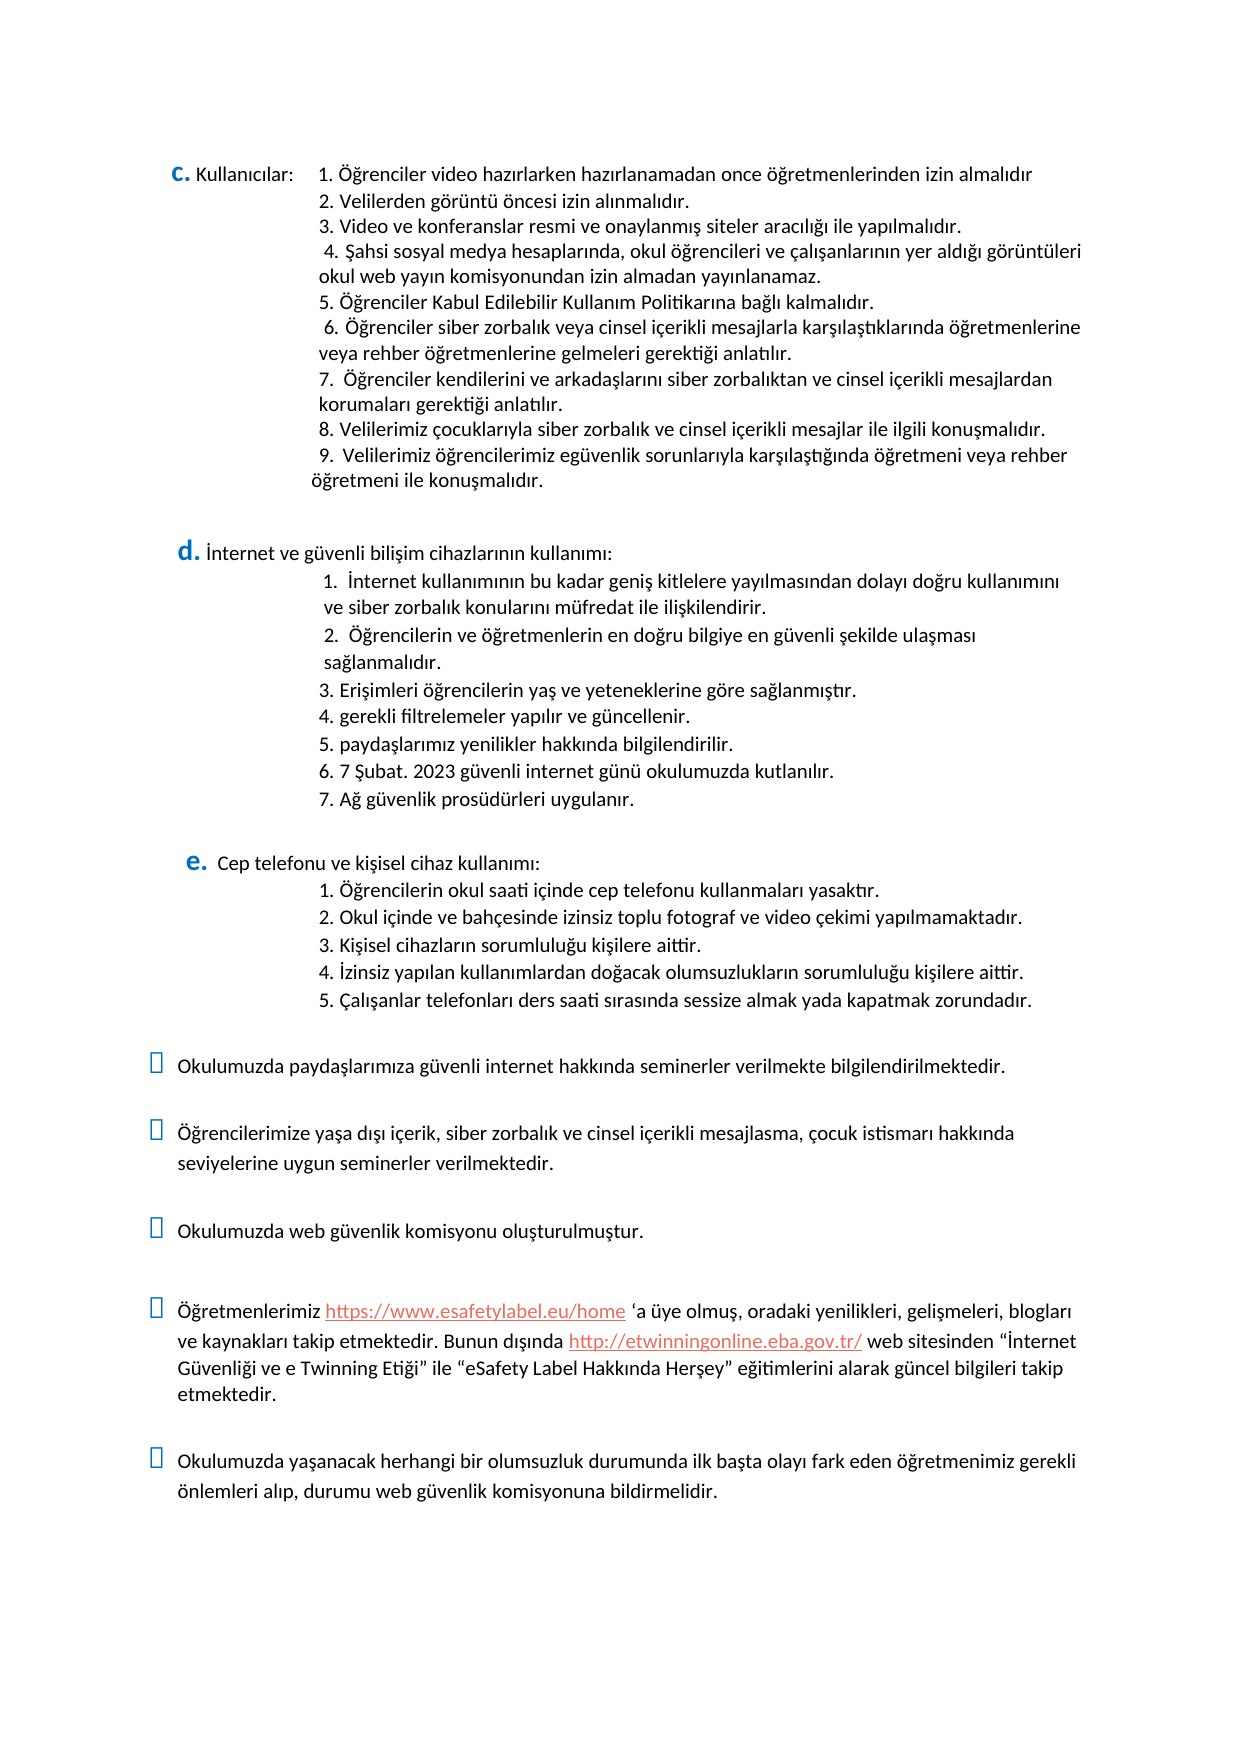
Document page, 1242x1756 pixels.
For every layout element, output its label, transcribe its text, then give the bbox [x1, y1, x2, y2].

list 7 Şubat. 2023 güvenli internet günü okulumuzda kutlanılır. [319, 759, 1242, 784]
list gerekli filtrelemeler yapılır ve güncellenir. [319, 703, 1242, 729]
list İnternet kullanımının bu kadar geniş kitlelere yayılmasından dolayı doğru kullanımını ve siber zorbalık konularını müfredat ile ilişkilendirir. [322, 568, 1081, 620]
list Öğretmenlerimiz https://www.esafetylabel.eu/home ‘a üye olmuş, oradaki yenilikleri, gelişmeleri, blogları ve kaynakları takip etmektedir. Bunun dışında http://etwinningonline.eba.gov.tr/ web sitesinden “İnternet Güvenliği ve e Twinning Etiği” ile “eSafety Label Hakkında Herşey” eğitimlerini alarak güncel bilgileri takip etmektedir. [148, 1287, 1079, 1407]
list Video ve konferanslar resmi ve onaylanmış siteler aracılığı ile yapılmalıdır. [319, 213, 1242, 238]
list Okulumuzda paydaşlarımıza güvenli internet hakkında seminerler verilmekte bilgilendirilmektedir. [148, 1042, 1242, 1082]
list Çalışanlar telefonları ders saati sırasında sessize almak yada kapatmak zorundadır. [319, 987, 1242, 1012]
list Ağ güvenlik prosüdürleri uygulanır. [319, 786, 1242, 811]
list Öğrencilerimize yaşa dışı içerik, siber zorbalık ve cinsel içerikli mesajlasma, çocuk istismarı hakkında seviyelerine uygun seminerler verilmektedir. [148, 1110, 1017, 1176]
list Öğrenciler siber zorbalık veya cinsel içerikli mesajlarla karşılaştıklarında öğretmenlerine veya rehber öğretmenlerine gelmeleri gerektiği anlatılır. [319, 314, 1083, 365]
list Kişisel cihazların sorumluluğu kişilere aittir. [319, 932, 1242, 957]
list Velilerimiz çocuklarıyla siber zorbalık ve cinsel içerikli mesajlar ile ilgili konuşmalıdır. [319, 417, 1242, 442]
list Okulumuzda web güvenlik komisyonu oluşturulmuştur. [148, 1207, 1242, 1247]
list Velilerden görüntü öncesi izin alınmalıdır. [319, 188, 1242, 213]
list Okulumuzda yaşanacak herhangi bir olumsuzluk durumunda ilk başta olayı fark eden öğretmenimiz gerekli önlemleri alıp, durumu web güvenlik komisyonuna bildirmelidir. [148, 1438, 1076, 1504]
list İzinsiz yapılan kullanımlardan doğacak olumsuzlukların sorumluluğu kişilere aittir. [319, 959, 1242, 985]
list Öğrenciler Kabul Edilebilir Kullanım Politikarına bağlı kalmalıdır. [319, 289, 1242, 314]
list Kullanıcılar: 1. Öğrenciler video hazırlarken hazırlanamadan once öğretmenlerinden izin almalıdır [171, 153, 1242, 188]
list Öğrencilerin okul saati içinde cep telefonu kullanmaları yasaktır. [319, 877, 1242, 902]
list İnternet ve güvenli bilişim cihazlarının kullanımı: [177, 532, 1242, 567]
list Cep telefonu ve kişisel cihaz kullanımı: [186, 842, 1242, 877]
list paydaşlarımız yenilikler hakkında bilgilendirilir. [319, 731, 1242, 757]
list Velilerimiz öğrencilerimiz egüvenlik sorunlarıyla karşılaştığında öğretmeni veya rehber öğretmeni ile konuşmalıdır. [311, 442, 1069, 493]
list Okul içinde ve bahçesinde izinsiz toplu fotograf ve video çekimi yapılmamaktadır. [319, 904, 1242, 930]
list Şahsi sosyal medya hesaplarında, okul öğrencileri ve çalışanlarının yer aldığı görüntüleri okul web yayın komisyonundan izin almadan yayınlanamaz. [319, 239, 1083, 288]
list Erişimleri öğrencilerin yaş ve yeteneklerine göre sağlanmıştır. [319, 677, 1242, 702]
list Öğrencilerin ve öğretmenlerin en doğru bilgiye en güvenli şekilde ulaşması sağlanmalıdır. [323, 622, 978, 675]
list Öğrenciler kendilerini ve arkadaşlarını siber zorbalıktan ve cinsel içerikli mesajlardan korumaları gerektiği anlatılır. [319, 366, 1055, 417]
